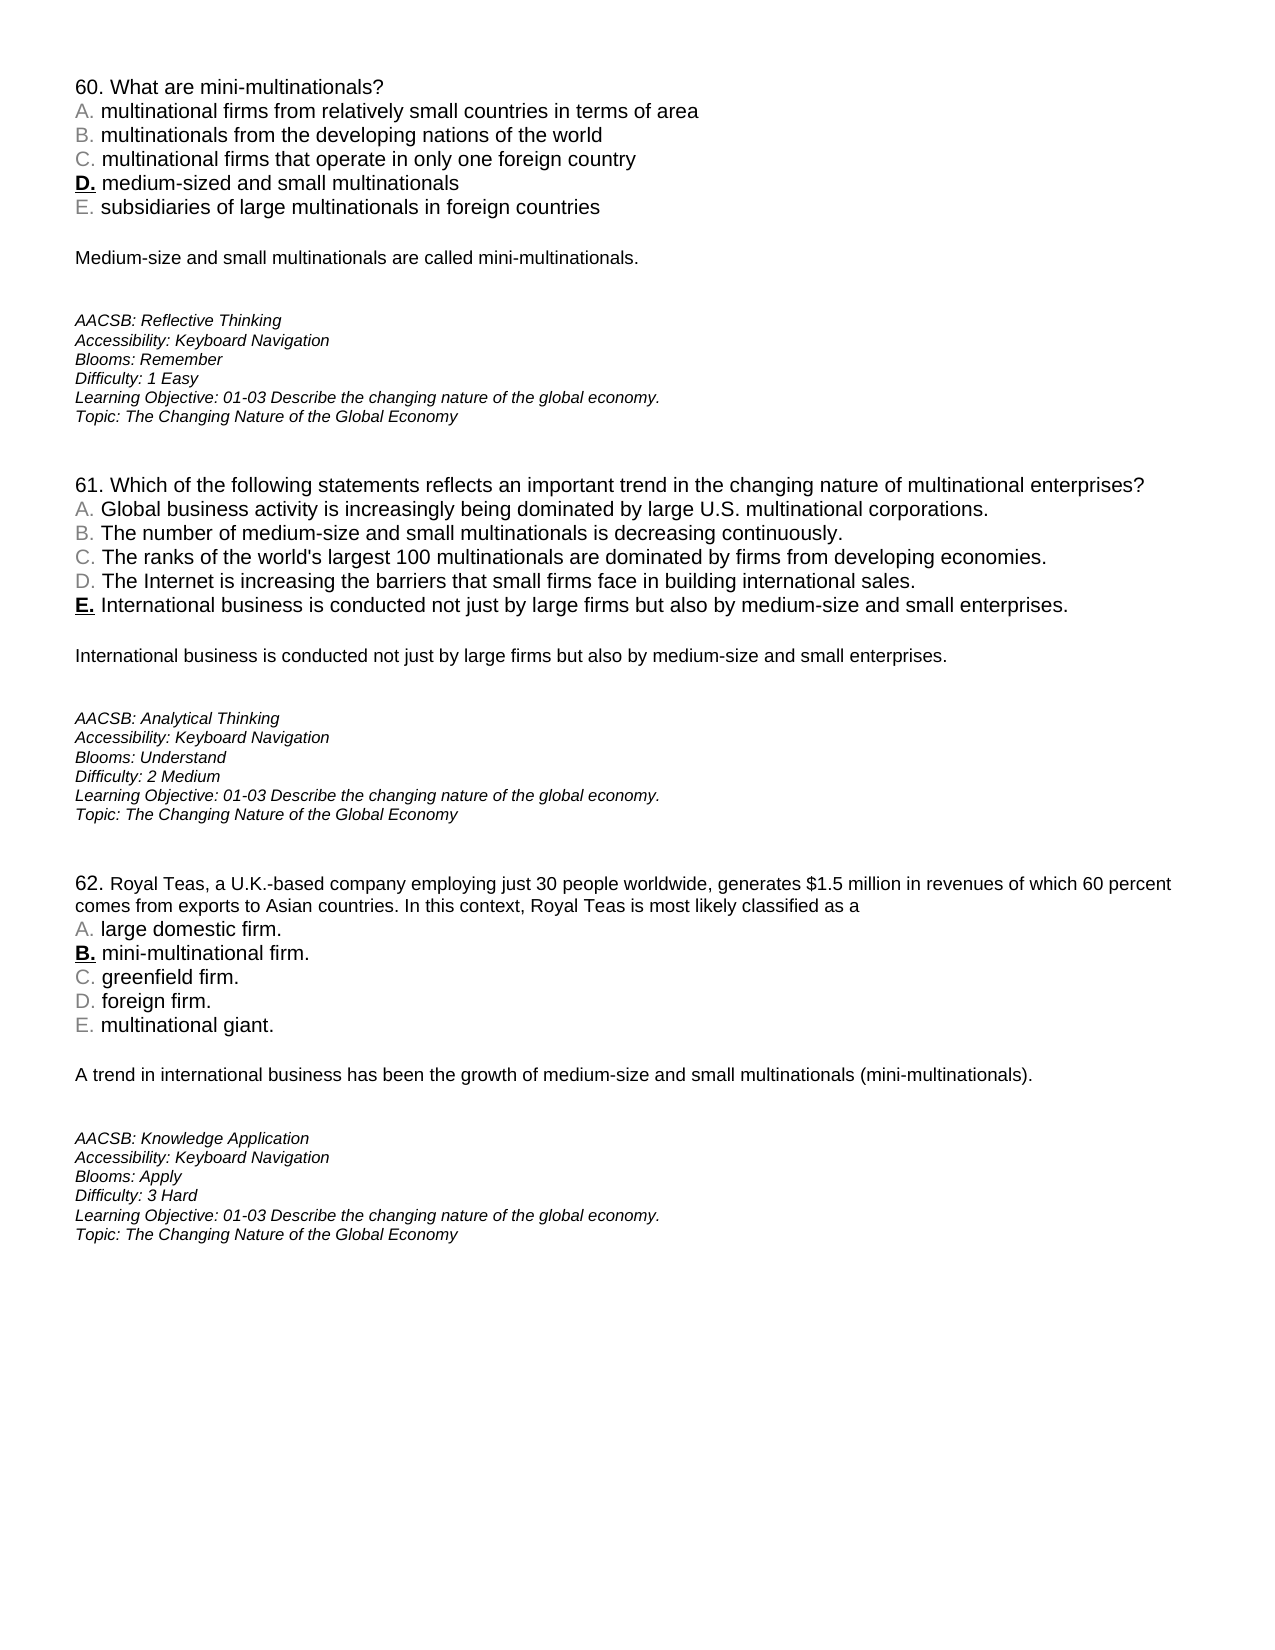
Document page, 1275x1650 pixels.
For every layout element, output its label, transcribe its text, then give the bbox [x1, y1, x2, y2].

text Medium-size and small multinationals are called mini-multinationals. [75, 246, 1200, 268]
text AACSB: Knowledge Application Accessibility: Keyboard Navigation Blooms: Apply Difficulty: 3 Hard Learning Objective: 01-03 Describe the changing nature of the global economy. Topic: The Changing Nature of the Global Economy [75, 1107, 1200, 1263]
text 62. Royal Teas, a U.K.-based company employing just 30 people worldwide, generates $1.5 million in revenues of which 60 percent comes from exports to Asian countries. In this context, Royal Teas is most likely classified as a A. large domestic firm. B. mini-multinational firm. C. greenfield firm. D. foreign firm. E. multinational giant. [75, 871, 1200, 1036]
text A trend in international business has been the growth of medium-size and small multinationals (mini-multinationals). [75, 1064, 1200, 1086]
text International business is conducted not just by large firms but also by medium-size and small enterprises. [75, 644, 1200, 666]
text AACSB: Analytical Thinking Accessibility: Keyboard Navigation Blooms: Understand Difficulty: 2 Medium Learning Objective: 01-03 Describe the changing nature of the global economy. Topic: The Changing Nature of the Global Economy [75, 688, 1200, 843]
text 60. What are mini-multinationals? A. multinational firms from relatively small countries in terms of area B. multinationals from the developing nations of the world C. multinational firms that operate in only one foreign country D. medium-sized and small multinationals E. subsidiaries of large multinationals in foreign countries [75, 75, 1200, 219]
text AACSB: Reflective Thinking Accessibility: Keyboard Navigation Blooms: Remember Difficulty: 1 Easy Learning Objective: 01-03 Describe the changing nature of the global economy. Topic: The Changing Nature of the Global Economy [75, 289, 1200, 445]
text 61. Which of the following statements reflects an important trend in the changing nature of multinational enterprises? A. Global business activity is increasingly being dominated by large U.S. multinational corporations. B. The number of medium-size and small multinationals is decreasing continuously. C. The ranks of the world's largest 100 multinationals are dominated by firms from developing economies. D. The Internet is increasing the barriers that small firms face in building international sales. E. International business is conducted not just by large firms but also by medium-size and small enterprises. [75, 473, 1200, 617]
